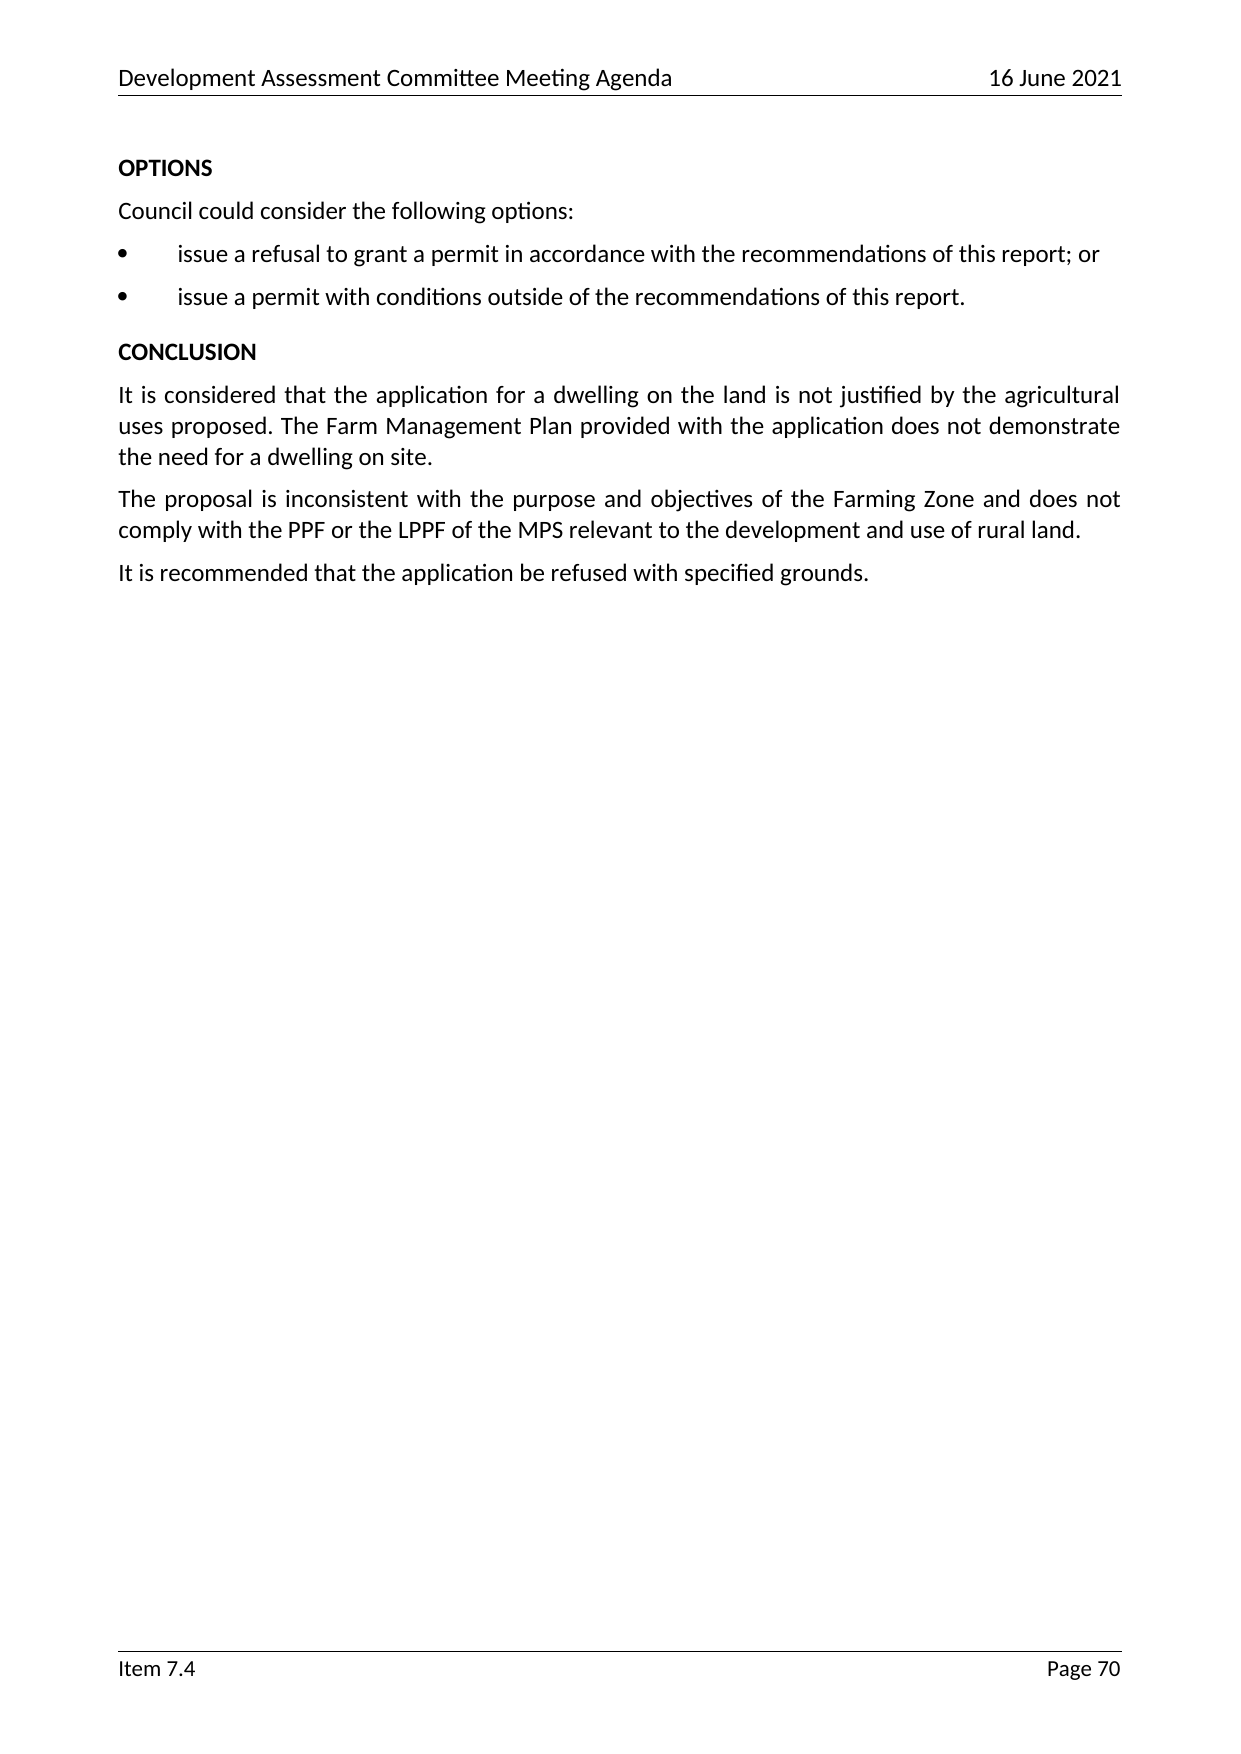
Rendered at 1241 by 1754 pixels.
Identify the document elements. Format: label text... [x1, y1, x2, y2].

text  issue a refusal to grant a permit in accordance with the recommendations of this report; or [118, 238, 1122, 268]
text Conclusion [118, 337, 1122, 367]
text Options [118, 152, 1122, 182]
text Council could consider the following options: [118, 195, 1122, 226]
text The proposal is inconsistent with the purpose and objectives of the Farming Zone and does not comply with the PPF or the LPPF of the MPS relevant to the development and use of rural land. [118, 484, 1122, 545]
text It is recommended that the application be refused with specified grounds. [118, 557, 1122, 588]
text It is considered that the application for a dwelling on the land is not justified by the agricultural uses proposed. The Farm Management Plan provided with the application does not demonstrate the need for a dwelling on site. [118, 379, 1122, 471]
text  issue a permit with conditions outside of the recommendations of this report. [118, 281, 1122, 312]
